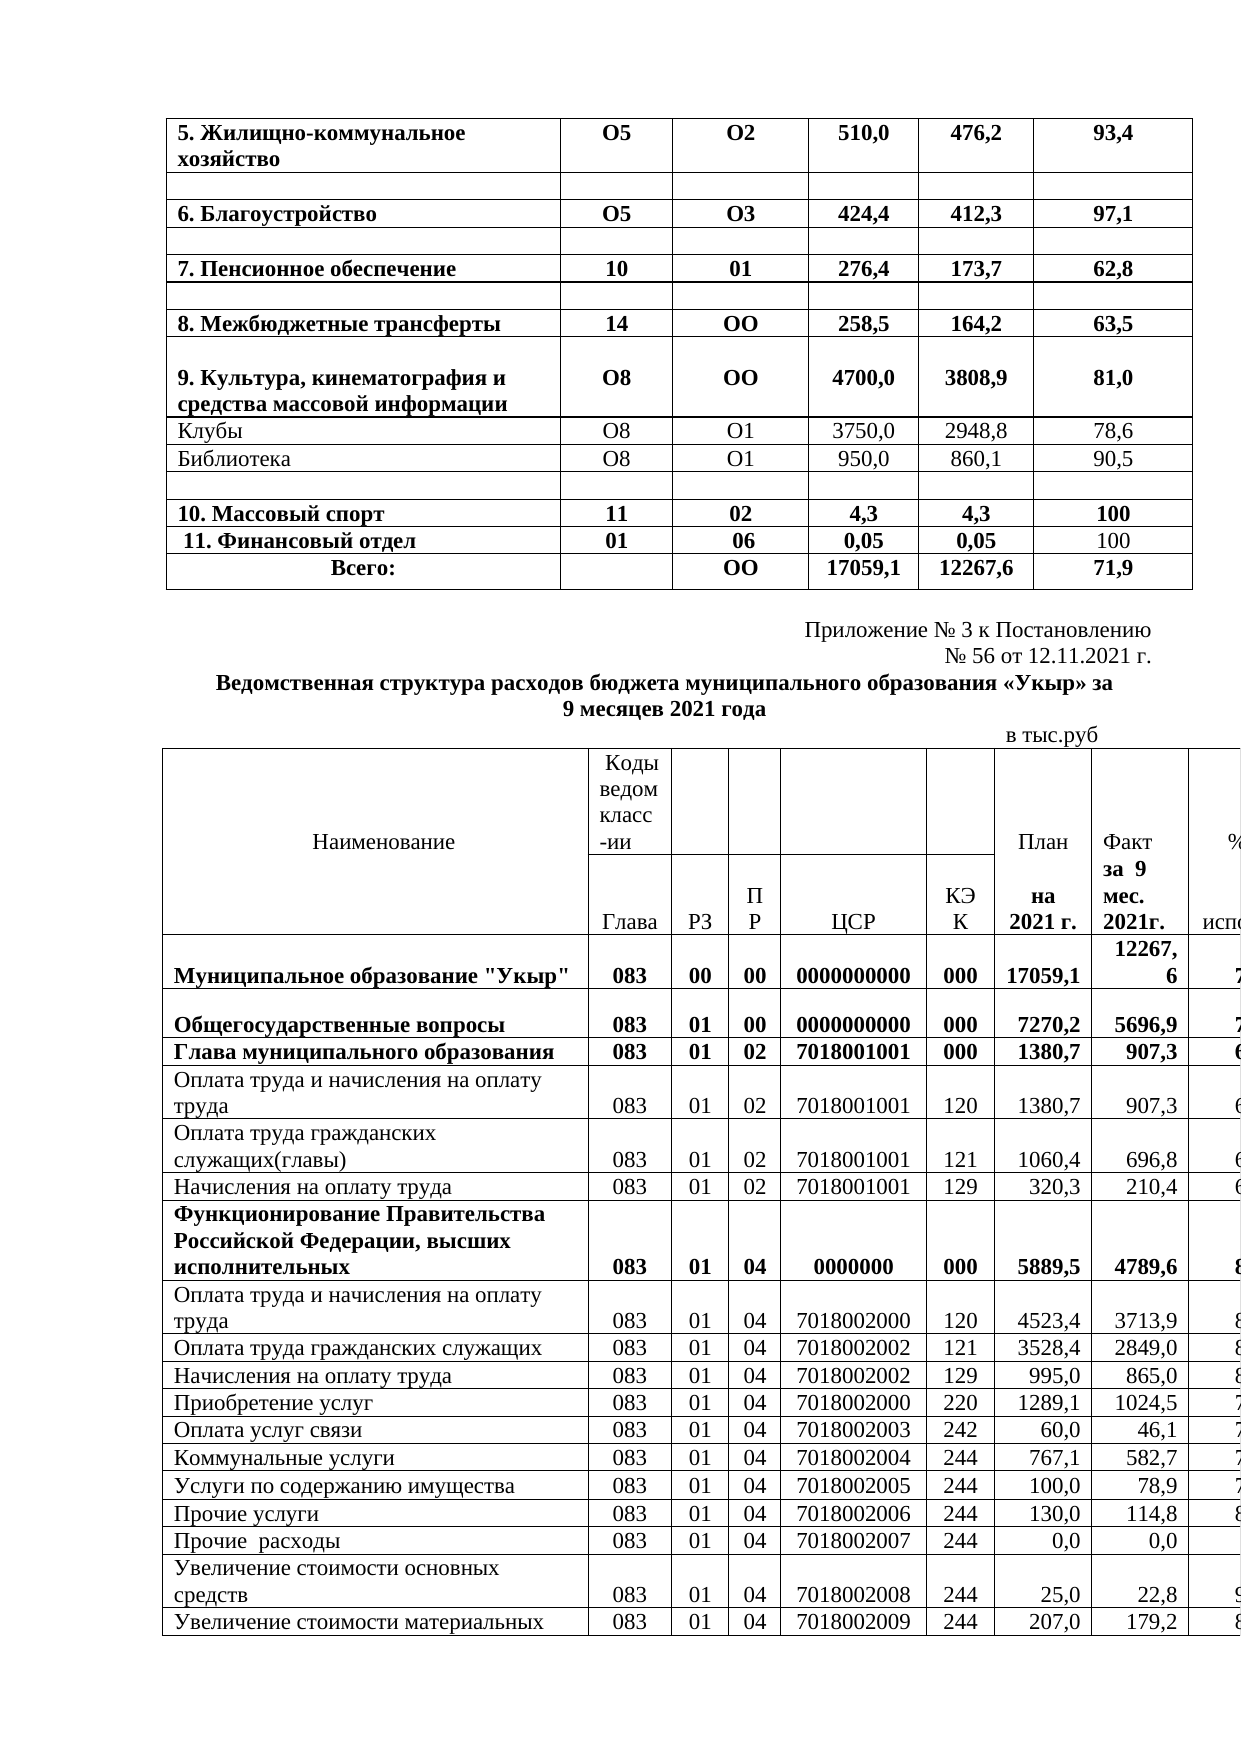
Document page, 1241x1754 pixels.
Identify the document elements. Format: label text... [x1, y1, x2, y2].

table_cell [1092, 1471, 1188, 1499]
text № 56 от 12.11.2021 г. [177, 642, 1152, 669]
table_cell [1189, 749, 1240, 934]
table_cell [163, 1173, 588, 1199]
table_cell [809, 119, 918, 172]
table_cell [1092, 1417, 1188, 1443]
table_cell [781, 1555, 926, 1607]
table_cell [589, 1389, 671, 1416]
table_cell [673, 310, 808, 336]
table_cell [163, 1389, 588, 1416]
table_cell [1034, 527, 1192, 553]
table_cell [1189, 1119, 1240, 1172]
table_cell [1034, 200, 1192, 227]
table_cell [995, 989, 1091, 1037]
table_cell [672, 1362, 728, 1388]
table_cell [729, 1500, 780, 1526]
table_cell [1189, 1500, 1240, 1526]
text 9 месяцев 2021 года [148, 695, 1152, 721]
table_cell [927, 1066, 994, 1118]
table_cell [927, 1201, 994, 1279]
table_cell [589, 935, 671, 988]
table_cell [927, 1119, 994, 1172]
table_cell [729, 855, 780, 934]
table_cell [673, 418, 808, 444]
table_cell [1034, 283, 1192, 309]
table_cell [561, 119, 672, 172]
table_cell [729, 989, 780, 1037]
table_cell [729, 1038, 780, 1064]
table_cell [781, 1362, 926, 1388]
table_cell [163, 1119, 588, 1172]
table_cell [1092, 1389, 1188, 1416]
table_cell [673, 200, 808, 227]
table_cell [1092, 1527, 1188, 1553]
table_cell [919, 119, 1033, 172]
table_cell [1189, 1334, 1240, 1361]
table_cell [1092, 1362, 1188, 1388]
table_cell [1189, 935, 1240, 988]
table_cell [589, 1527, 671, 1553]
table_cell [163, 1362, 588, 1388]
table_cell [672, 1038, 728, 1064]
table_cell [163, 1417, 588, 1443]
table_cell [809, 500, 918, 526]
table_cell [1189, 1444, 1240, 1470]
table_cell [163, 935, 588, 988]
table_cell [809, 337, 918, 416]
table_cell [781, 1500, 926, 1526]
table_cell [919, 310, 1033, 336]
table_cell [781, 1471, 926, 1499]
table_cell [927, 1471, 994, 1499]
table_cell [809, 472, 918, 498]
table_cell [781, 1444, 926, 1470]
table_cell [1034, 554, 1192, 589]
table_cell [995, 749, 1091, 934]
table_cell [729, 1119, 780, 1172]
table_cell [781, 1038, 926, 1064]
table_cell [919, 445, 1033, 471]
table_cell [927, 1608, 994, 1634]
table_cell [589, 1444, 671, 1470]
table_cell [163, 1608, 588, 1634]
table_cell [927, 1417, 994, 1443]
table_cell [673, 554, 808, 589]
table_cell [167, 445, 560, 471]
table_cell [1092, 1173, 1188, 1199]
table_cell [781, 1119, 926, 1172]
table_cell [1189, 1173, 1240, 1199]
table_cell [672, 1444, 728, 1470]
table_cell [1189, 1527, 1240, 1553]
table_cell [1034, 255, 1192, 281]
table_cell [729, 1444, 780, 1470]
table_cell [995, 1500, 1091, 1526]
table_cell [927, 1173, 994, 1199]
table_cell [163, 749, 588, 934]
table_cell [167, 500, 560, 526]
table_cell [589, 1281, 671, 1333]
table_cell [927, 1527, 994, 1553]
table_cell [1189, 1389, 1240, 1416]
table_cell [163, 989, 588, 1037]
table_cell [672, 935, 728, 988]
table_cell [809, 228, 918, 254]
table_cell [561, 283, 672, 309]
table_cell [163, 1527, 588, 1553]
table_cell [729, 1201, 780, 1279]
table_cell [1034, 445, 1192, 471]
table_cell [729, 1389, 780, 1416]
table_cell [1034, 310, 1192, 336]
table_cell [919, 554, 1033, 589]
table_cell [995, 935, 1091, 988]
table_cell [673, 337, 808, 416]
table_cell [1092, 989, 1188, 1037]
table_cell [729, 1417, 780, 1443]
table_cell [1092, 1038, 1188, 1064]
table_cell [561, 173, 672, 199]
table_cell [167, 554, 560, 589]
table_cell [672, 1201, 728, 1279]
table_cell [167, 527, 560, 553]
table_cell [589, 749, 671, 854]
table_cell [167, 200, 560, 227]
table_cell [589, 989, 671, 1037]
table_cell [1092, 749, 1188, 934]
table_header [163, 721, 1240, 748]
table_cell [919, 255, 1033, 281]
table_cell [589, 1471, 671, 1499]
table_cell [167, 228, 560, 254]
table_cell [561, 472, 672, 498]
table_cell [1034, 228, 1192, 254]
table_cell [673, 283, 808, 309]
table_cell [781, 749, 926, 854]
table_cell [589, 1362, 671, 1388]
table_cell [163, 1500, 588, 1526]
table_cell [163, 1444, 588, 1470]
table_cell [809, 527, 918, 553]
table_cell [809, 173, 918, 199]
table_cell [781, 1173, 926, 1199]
text Приложение № 3 к Постановлению [177, 616, 1152, 642]
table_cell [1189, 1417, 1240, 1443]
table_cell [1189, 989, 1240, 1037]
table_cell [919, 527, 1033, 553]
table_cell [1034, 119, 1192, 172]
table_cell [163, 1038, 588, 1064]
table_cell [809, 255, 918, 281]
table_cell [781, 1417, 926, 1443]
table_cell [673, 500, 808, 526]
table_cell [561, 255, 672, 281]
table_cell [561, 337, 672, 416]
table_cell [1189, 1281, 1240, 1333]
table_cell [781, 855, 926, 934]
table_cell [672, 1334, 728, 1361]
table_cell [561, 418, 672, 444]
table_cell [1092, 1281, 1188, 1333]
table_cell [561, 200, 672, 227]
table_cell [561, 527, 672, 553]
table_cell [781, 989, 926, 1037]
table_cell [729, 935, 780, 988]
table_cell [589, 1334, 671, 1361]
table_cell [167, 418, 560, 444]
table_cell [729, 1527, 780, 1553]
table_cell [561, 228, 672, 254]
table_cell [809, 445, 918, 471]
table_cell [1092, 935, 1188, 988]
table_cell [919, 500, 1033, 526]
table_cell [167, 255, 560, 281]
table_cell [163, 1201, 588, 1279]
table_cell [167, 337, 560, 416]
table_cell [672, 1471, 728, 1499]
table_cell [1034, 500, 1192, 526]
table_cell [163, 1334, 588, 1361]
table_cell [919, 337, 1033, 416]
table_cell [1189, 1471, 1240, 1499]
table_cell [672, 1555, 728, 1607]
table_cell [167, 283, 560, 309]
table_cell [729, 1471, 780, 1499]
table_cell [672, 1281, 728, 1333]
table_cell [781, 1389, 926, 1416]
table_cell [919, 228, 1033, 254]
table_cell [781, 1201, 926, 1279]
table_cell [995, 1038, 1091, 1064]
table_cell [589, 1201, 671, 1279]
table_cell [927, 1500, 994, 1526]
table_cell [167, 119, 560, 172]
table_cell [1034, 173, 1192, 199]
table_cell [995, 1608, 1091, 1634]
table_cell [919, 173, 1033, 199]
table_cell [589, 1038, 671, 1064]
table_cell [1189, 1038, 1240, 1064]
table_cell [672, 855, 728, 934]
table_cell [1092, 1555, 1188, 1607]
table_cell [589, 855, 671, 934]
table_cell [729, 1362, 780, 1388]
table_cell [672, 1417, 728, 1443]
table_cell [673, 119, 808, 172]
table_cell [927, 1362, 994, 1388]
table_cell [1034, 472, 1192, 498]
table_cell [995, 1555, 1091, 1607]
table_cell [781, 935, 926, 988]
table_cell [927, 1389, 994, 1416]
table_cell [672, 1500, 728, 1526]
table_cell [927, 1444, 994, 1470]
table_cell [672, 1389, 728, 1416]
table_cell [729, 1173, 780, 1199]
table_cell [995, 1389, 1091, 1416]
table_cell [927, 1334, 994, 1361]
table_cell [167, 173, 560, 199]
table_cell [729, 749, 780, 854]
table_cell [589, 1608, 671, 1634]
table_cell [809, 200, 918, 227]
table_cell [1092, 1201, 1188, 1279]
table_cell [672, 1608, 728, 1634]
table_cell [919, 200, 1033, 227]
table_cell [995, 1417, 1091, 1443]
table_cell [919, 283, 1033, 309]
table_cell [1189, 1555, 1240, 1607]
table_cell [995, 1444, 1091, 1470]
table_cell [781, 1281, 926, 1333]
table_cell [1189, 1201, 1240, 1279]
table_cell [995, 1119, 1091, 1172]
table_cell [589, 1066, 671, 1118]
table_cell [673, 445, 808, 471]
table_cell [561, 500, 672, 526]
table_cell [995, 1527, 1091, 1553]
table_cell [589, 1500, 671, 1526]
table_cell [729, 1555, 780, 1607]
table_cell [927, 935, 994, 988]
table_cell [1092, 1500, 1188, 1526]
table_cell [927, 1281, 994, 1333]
text Ведомственная структура расходов бюджета муниципального образования «Укыр» за [148, 669, 1152, 695]
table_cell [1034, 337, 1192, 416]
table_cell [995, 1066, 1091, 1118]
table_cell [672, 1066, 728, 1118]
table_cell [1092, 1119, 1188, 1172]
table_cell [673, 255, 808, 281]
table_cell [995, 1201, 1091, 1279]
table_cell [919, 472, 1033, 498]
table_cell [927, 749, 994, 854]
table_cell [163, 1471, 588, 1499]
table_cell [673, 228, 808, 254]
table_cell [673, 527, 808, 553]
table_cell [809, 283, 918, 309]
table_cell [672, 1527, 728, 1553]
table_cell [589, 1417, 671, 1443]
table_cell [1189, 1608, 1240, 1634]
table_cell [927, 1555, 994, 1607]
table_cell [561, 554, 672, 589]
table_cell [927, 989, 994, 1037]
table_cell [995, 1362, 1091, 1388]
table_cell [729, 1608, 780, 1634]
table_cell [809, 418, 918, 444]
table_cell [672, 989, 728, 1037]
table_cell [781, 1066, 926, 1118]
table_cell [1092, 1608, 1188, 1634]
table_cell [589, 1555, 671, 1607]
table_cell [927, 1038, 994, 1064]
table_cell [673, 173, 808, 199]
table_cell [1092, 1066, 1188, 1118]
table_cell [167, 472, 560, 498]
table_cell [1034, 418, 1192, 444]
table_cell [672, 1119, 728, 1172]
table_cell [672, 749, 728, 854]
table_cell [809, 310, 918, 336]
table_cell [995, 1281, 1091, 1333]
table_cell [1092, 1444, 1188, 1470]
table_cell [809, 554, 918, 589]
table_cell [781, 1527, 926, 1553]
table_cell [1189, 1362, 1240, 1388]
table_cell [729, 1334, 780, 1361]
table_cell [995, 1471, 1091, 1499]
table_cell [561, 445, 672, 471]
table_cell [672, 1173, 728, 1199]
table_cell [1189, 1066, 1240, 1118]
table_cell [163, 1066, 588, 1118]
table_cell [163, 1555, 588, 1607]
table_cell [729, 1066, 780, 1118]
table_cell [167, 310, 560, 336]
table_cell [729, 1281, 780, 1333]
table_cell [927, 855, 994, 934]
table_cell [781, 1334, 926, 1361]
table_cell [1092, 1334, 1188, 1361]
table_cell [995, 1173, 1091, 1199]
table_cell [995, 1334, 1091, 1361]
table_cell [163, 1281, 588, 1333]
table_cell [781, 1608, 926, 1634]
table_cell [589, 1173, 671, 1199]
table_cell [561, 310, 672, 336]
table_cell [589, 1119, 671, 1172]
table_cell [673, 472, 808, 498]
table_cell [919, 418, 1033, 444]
